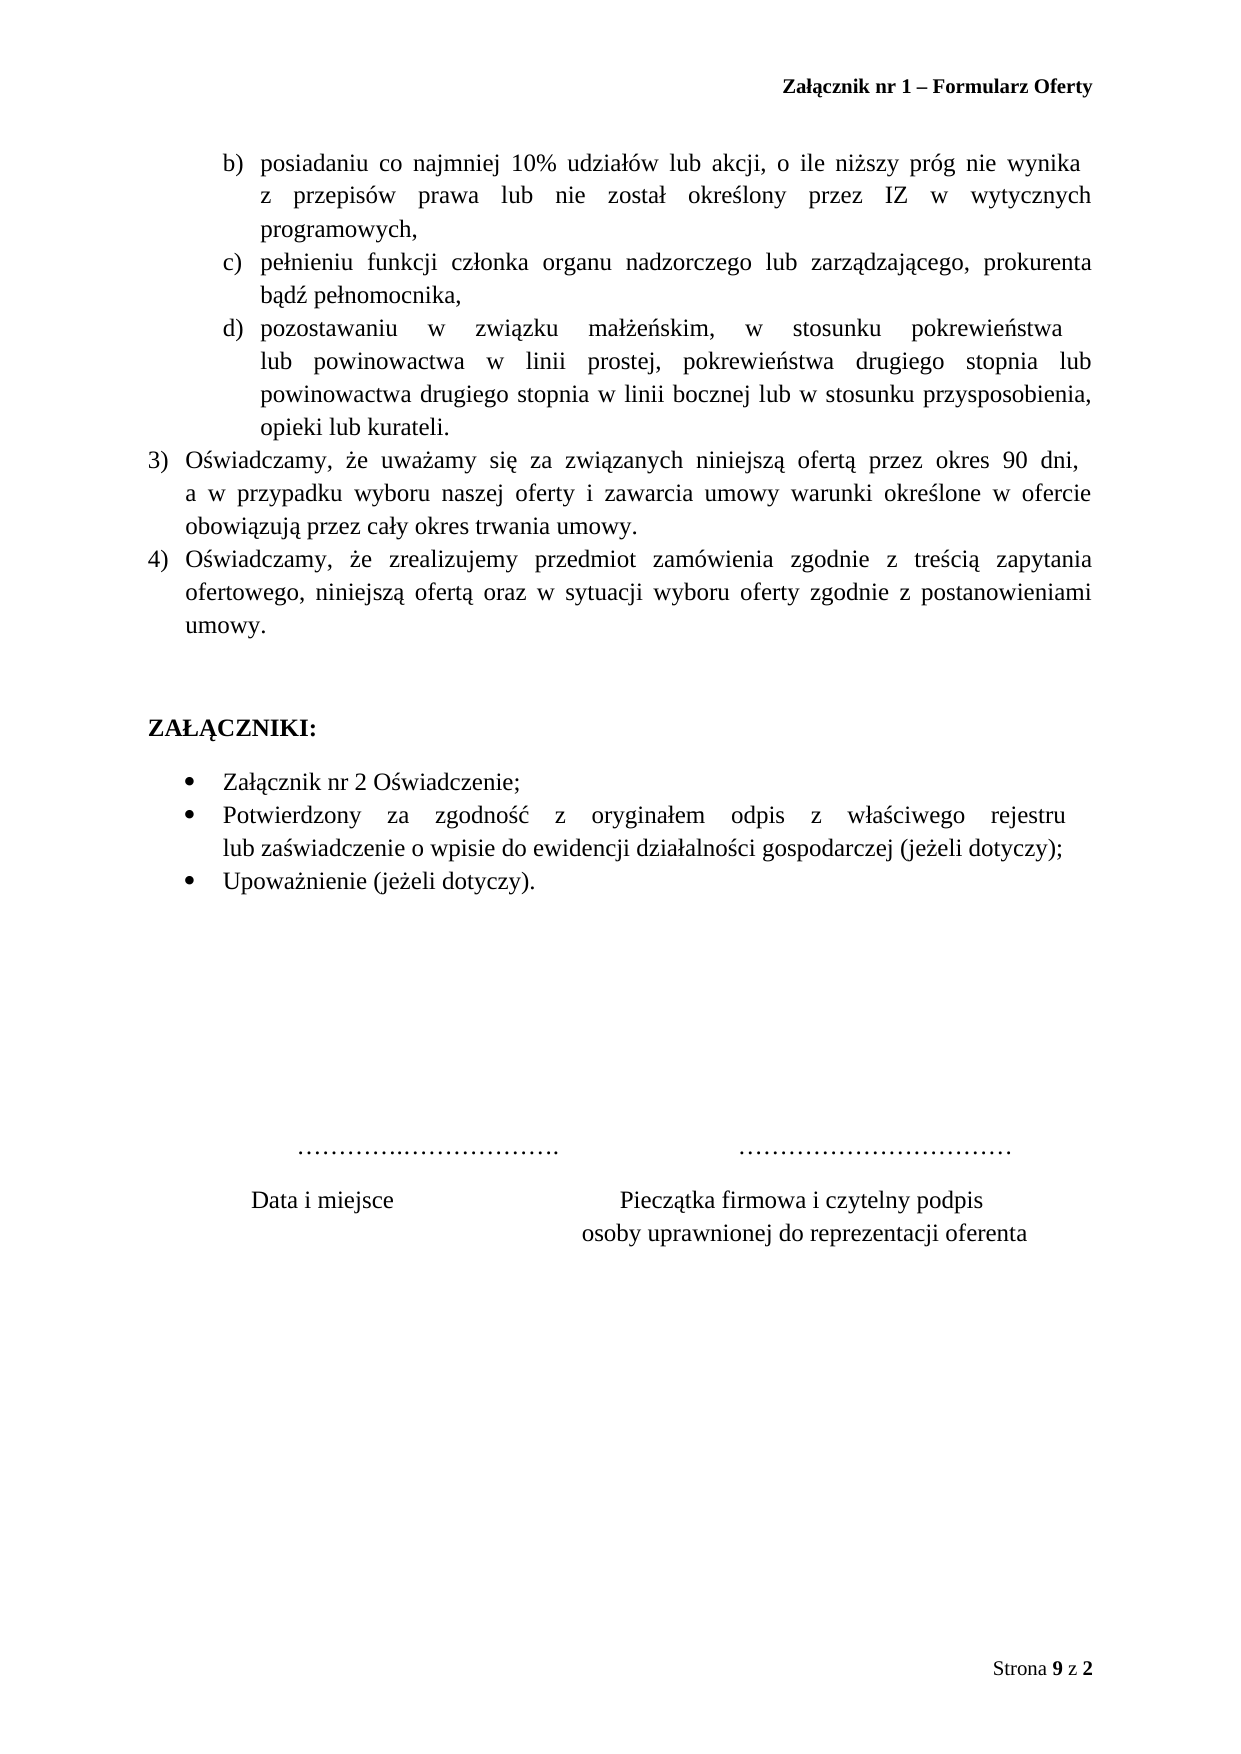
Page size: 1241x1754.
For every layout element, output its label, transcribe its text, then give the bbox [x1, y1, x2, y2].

list Załącznik nr 2 Oświadczenie; [185, 767, 1093, 796]
text Data i miejsce Pieczątka firmowa i czytelny podpis osoby uprawnionej do reprezentacji oferenta [148, 1185, 1093, 1247]
list Oświadczamy, że zrealizujemy przedmiot zamówienia zgodnie z treścią zapytania ofertowego, niniejszą ofertą oraz w sytuacji wyboru oferty zgodnie z postanowieniami umowy. [148, 544, 1093, 639]
list pełnieniu funkcji członka organu nadzorczego lub zarządzającego, prokurenta bądź pełnomocnika, [223, 247, 1093, 308]
list Upoważnienie (jeżeli dotyczy). [185, 866, 1093, 895]
text ZAŁĄCZNIKI: [148, 713, 1093, 742]
list pozostawaniu w związku małżeńskim, w stosunku pokrewieństwa lub powinowactwa w linii prostej, pokrewieństwa drugiego stopnia lub powinowactwa drugiego stopnia w linii bocznej lub w stosunku przysposobienia, opieki lub kurateli. [223, 313, 1093, 441]
list Oświadczamy, że uważamy się za związanych niniejszą ofertą przez okres 90 dni, a w przypadku wyboru naszej oferty i zawarcia umowy warunki określone w ofercie obowiązują przez cały okres trwania umowy. [148, 445, 1093, 539]
list posiadaniu co najmniej 10% udziałów lub akcji, o ile niższy próg nie wynika z przepisów prawa lub nie został określony przez IZ w wytycznych programowych, [223, 148, 1093, 242]
text ………….………………. …………………………… [223, 1131, 1093, 1160]
list Potwierdzony za zgodność z oryginałem odpis z właściwego rejestru lub zaświadczenie o wpisie do ewidencji działalności gospodarczej (jeżeli dotyczy); [185, 800, 1093, 862]
